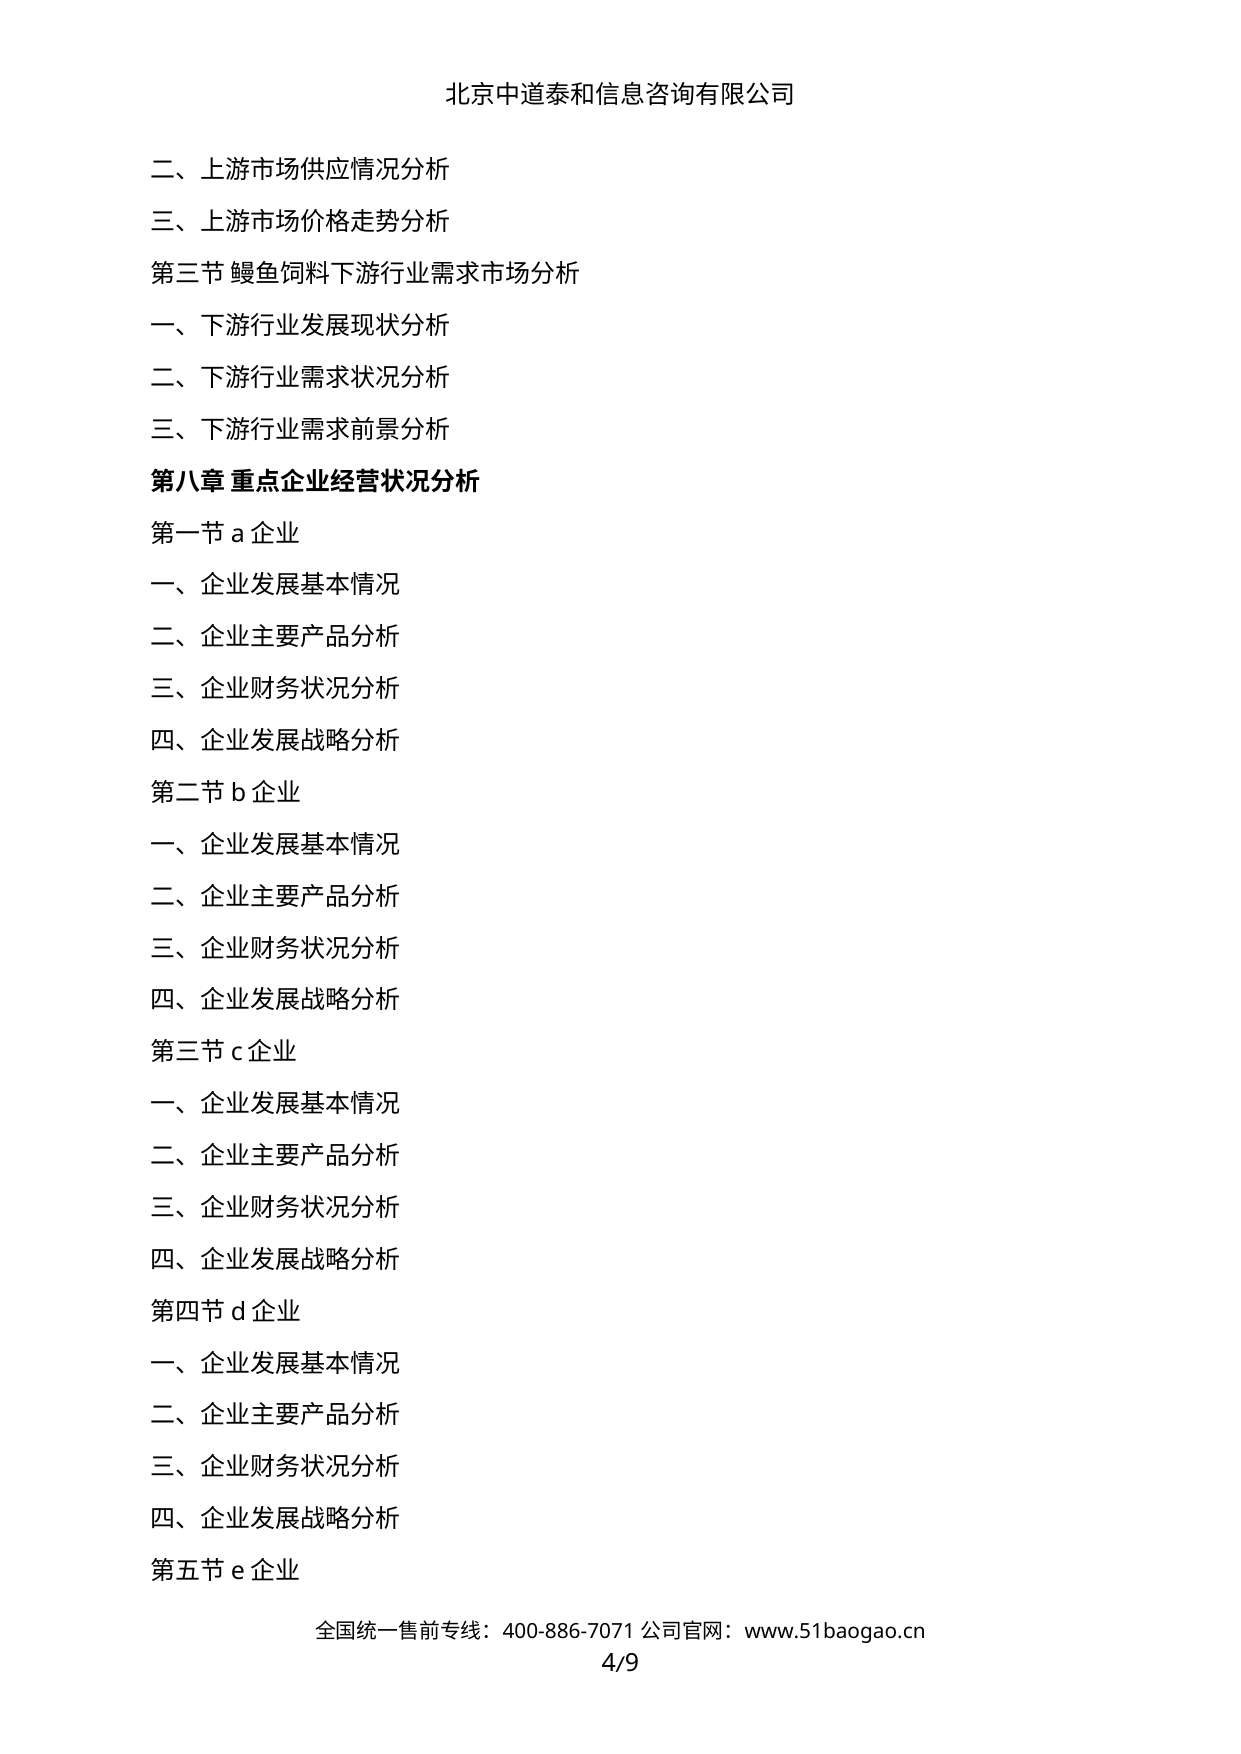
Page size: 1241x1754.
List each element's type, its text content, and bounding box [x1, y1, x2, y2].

text 二、企业主要产品分析 [150, 1136, 1090, 1172]
text 第三节 c企业 [150, 1032, 1090, 1068]
text 一、企业发展基本情况 [150, 1084, 1090, 1120]
text 四、企业发展战略分析 [150, 721, 1090, 757]
text 二、企业主要产品分析 [150, 617, 1090, 653]
text 一、企业发展基本情况 [150, 565, 1090, 601]
text 三、企业财务状况分析 [150, 669, 1090, 705]
text 第八章 重点企业经营状况分析 [150, 461, 1090, 497]
text 四、企业发展战略分析 [150, 1239, 1090, 1276]
text 第四节 d企业 [150, 1291, 1090, 1327]
text 一、下游行业发展现状分析 [150, 306, 1090, 342]
text 一、企业发展基本情况 [150, 1343, 1090, 1379]
text 四、企业发展战略分析 [150, 980, 1090, 1016]
text 二、上游市场供应情况分析 [150, 150, 1090, 186]
text 第五节 e企业 [150, 1551, 1090, 1587]
text 一、企业发展基本情况 [150, 824, 1090, 861]
text 三、企业财务状况分析 [150, 1447, 1090, 1483]
text 二、企业主要产品分析 [150, 876, 1090, 912]
text 第三节 鳗鱼饲料下游行业需求市场分析 [150, 254, 1090, 290]
text 三、企业财务状况分析 [150, 928, 1090, 964]
text 四、企业发展战略分析 [150, 1499, 1090, 1535]
text 二、企业主要产品分析 [150, 1395, 1090, 1431]
text 三、下游行业需求前景分析 [150, 409, 1090, 446]
text 三、企业财务状况分析 [150, 1187, 1090, 1224]
text 二、下游行业需求状况分析 [150, 357, 1090, 394]
text 三、上游市场价格走势分析 [150, 202, 1090, 238]
text 第二节 b企业 [150, 772, 1090, 809]
text 第一节 a企业 [150, 513, 1090, 549]
